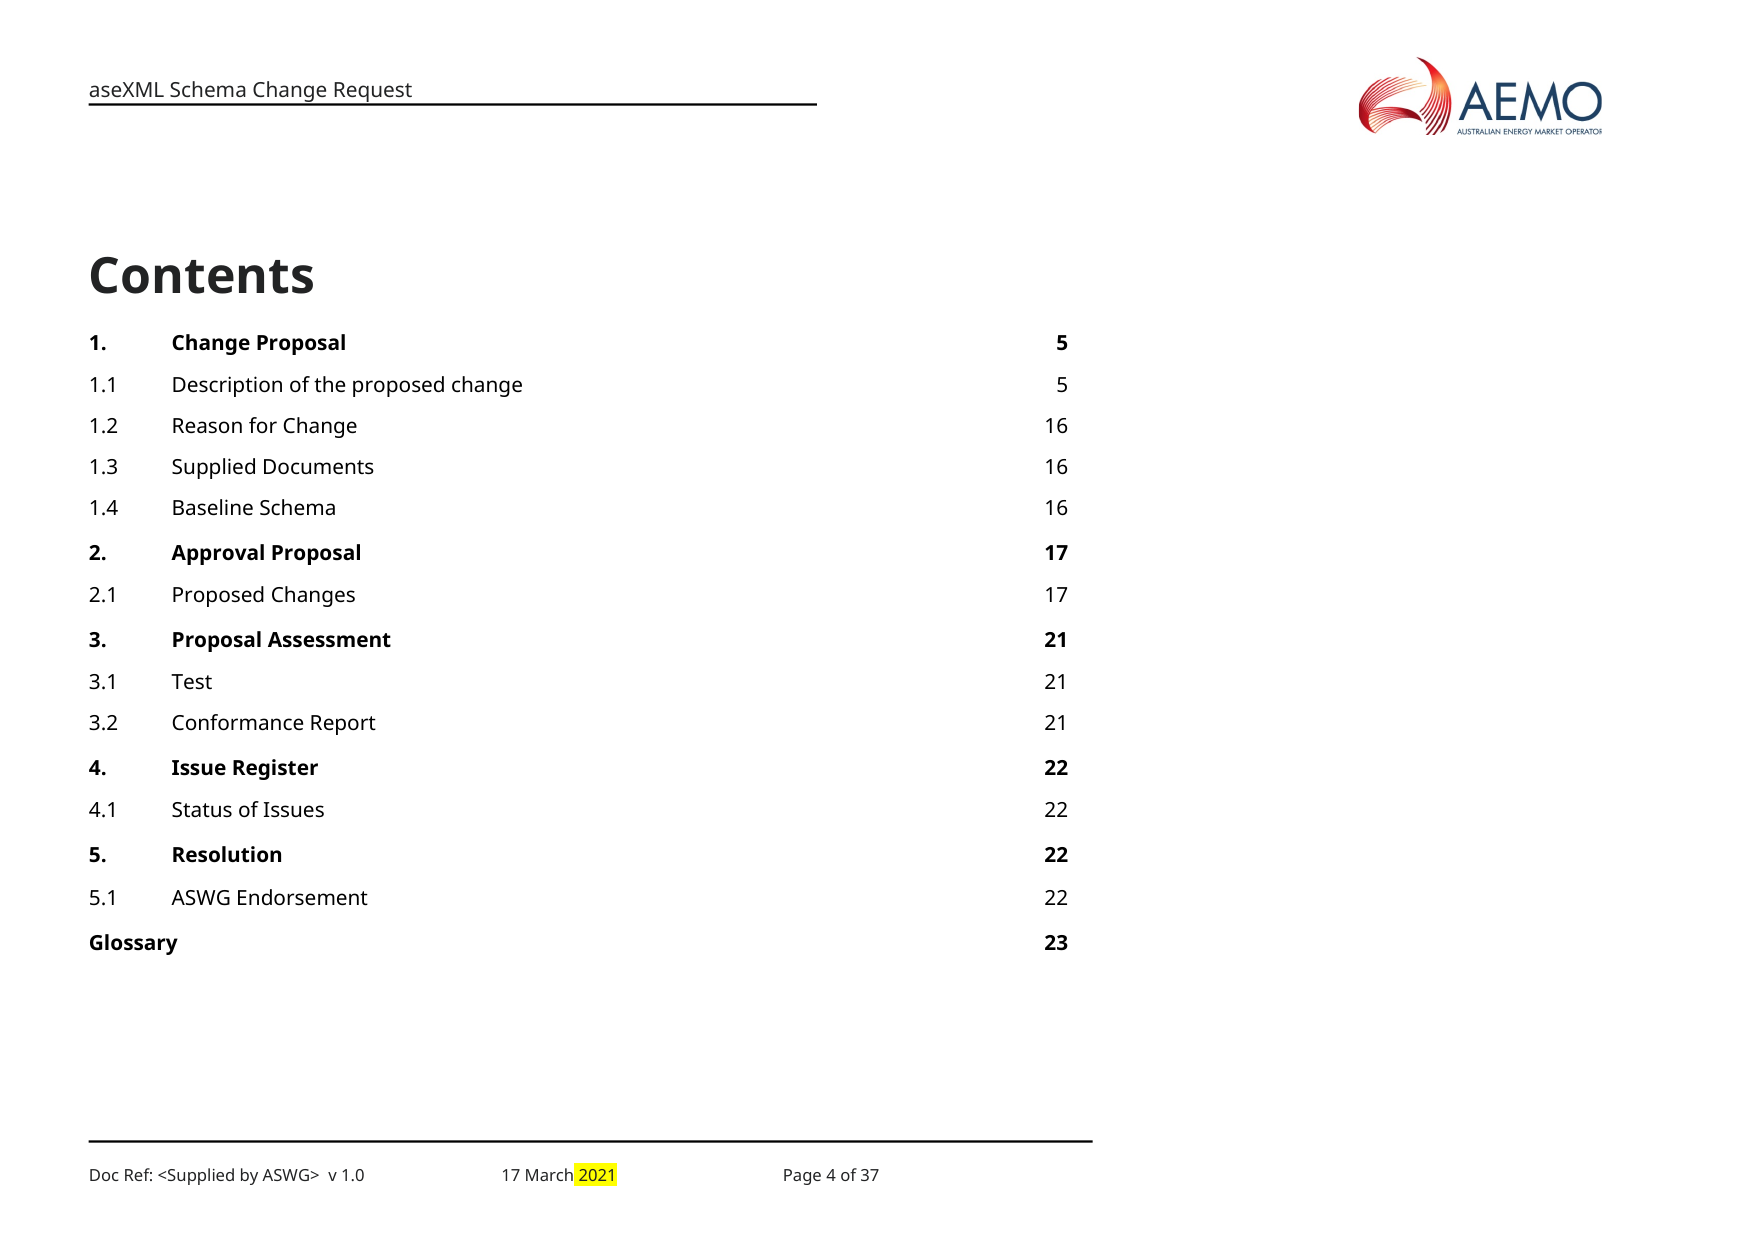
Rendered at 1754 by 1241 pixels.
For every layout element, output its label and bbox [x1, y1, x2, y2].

picture [1357, 56, 1602, 134]
